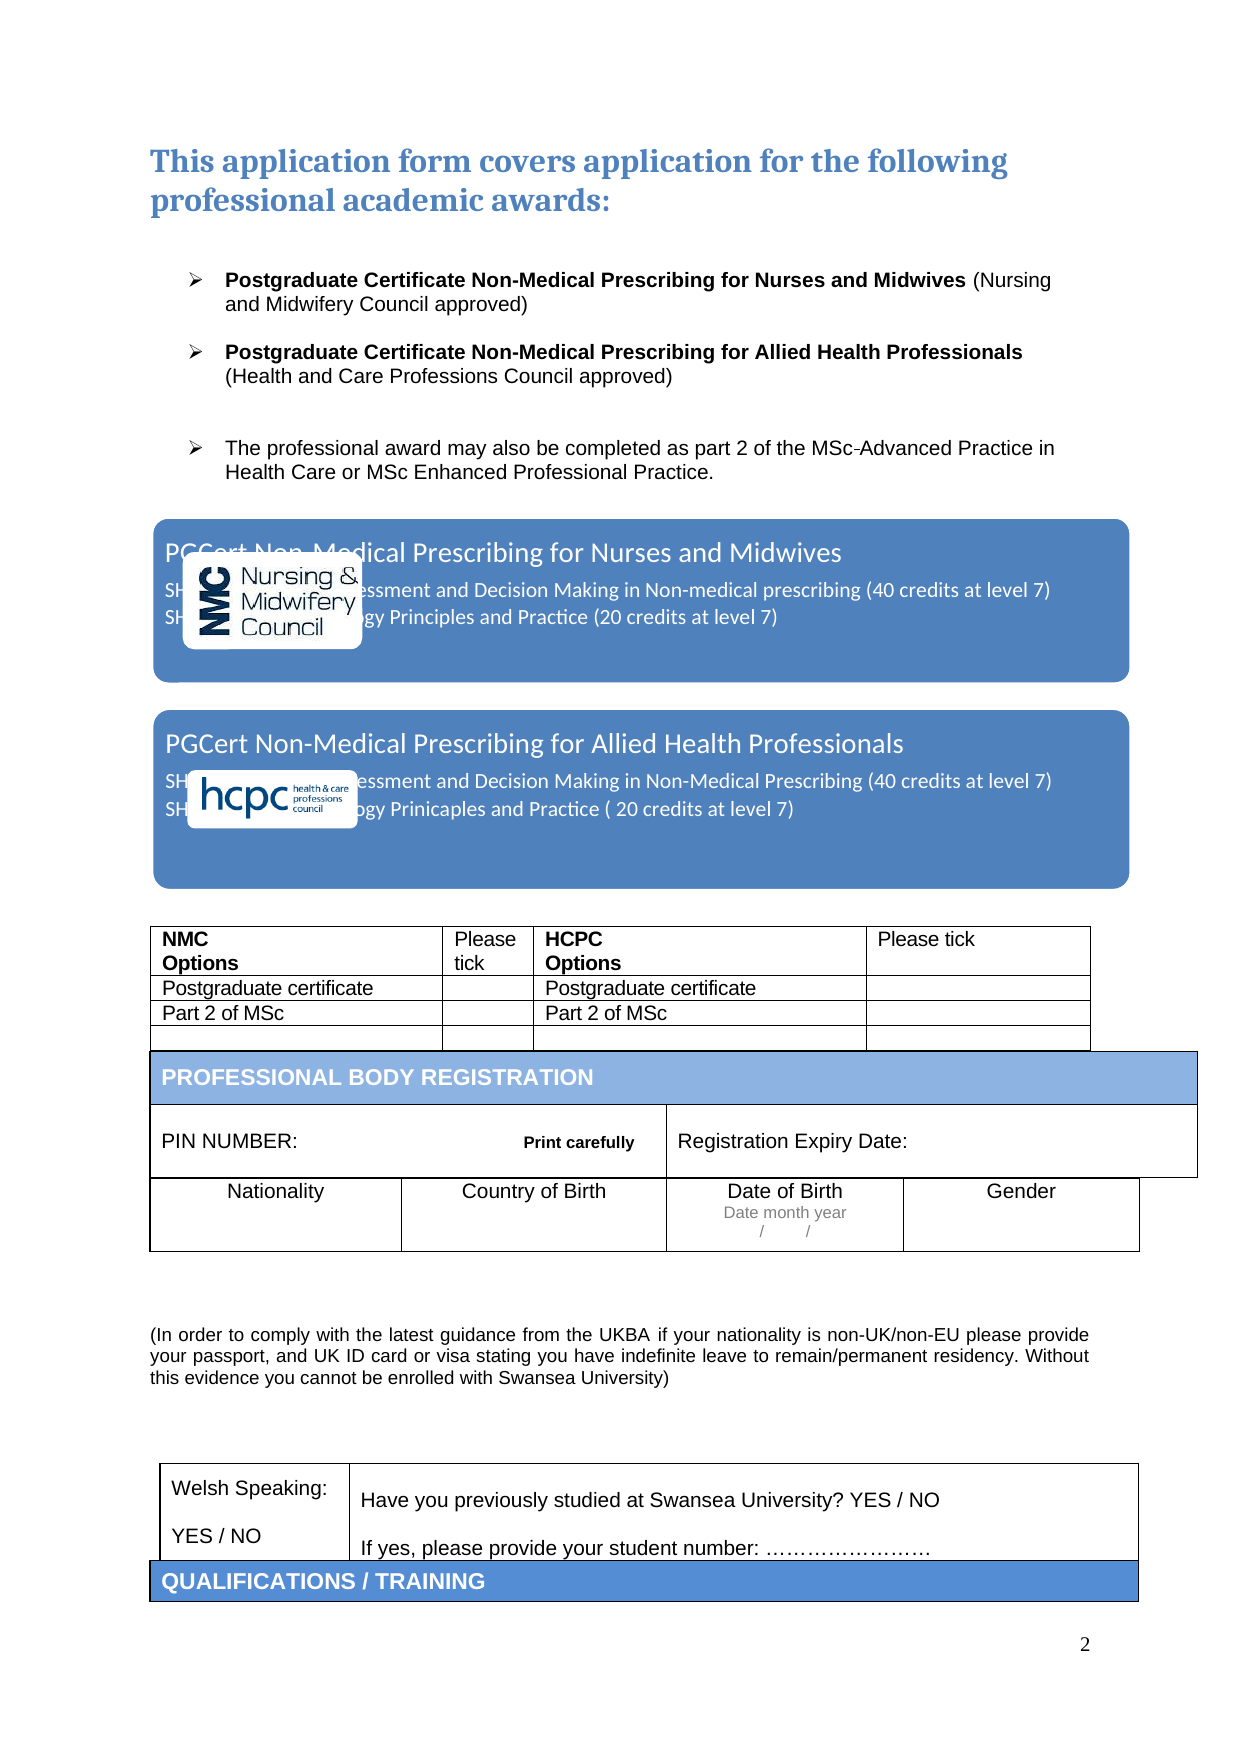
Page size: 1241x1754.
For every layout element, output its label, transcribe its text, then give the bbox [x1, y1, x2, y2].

table_cell [443, 976, 533, 999]
table_header NMC Options [151, 927, 442, 974]
table_cell QUALIFICATIONS / TRAINING [151, 1561, 1138, 1601]
table_cell [443, 1026, 533, 1049]
list Postgraduate Certificate Non-Medical Prescribing for Allied Health Professionals (Health and Care Professions Council approved) [187, 339, 1090, 388]
text (In order to comply with the latest guidance from the UKBA if your nationality is non-UK/non-EU please provide your passport, and UK ID card or visa stating you have indefinite leave to remain/permanent residency. Without this evidence you cannot be enrolled with Swansea University) [150, 1324, 1090, 1388]
table_cell Registration Expiry Date: [667, 1105, 1197, 1177]
table_cell Postgraduate certificate [151, 976, 442, 999]
subtitle This application form covers application for the following professional academic awards: [150, 143, 1090, 219]
table_header Please tick [867, 927, 1090, 974]
table_header Country of Birth [402, 1179, 666, 1251]
table_header HCPC Options [534, 927, 866, 974]
list Postgraduate Certificate Non-Medical Prescribing for Nurses and Midwives (Nursing and Midwifery Council approved) [187, 267, 1090, 316]
table_header Welsh Speaking: YES / NO [161, 1464, 349, 1560]
table_header PROFESSIONAL BODY REGISTRATION [151, 1052, 1197, 1104]
table_cell [867, 1026, 1090, 1049]
table_cell Part 2 of MSc [151, 1001, 442, 1024]
table_cell PIN NUMBER: Print carefully [151, 1105, 666, 1177]
list The professional award may also be completed as part 2 of the MSc Advanced Practice in Health Care or MSc Enhanced Professional Practice. [187, 436, 1090, 483]
table_cell [151, 1026, 442, 1049]
table_cell [534, 1026, 866, 1049]
table_cell [443, 1001, 533, 1024]
table_header Have you previously studied at Swansea University? YES / NO If yes, please provide your student number: …………………… [350, 1464, 1138, 1560]
table_cell [867, 976, 1090, 999]
table_cell Postgraduate certificate [534, 976, 866, 999]
table_cell [867, 1001, 1090, 1024]
table_cell Part 2 of MSc [534, 1001, 866, 1024]
table_header Gender [904, 1179, 1139, 1251]
picture [187, 557, 358, 645]
table_header Please tick [443, 927, 533, 974]
table_header Nationality [151, 1179, 401, 1251]
table_header Date of Birth Date month year / / [667, 1179, 903, 1251]
picture [192, 775, 353, 824]
